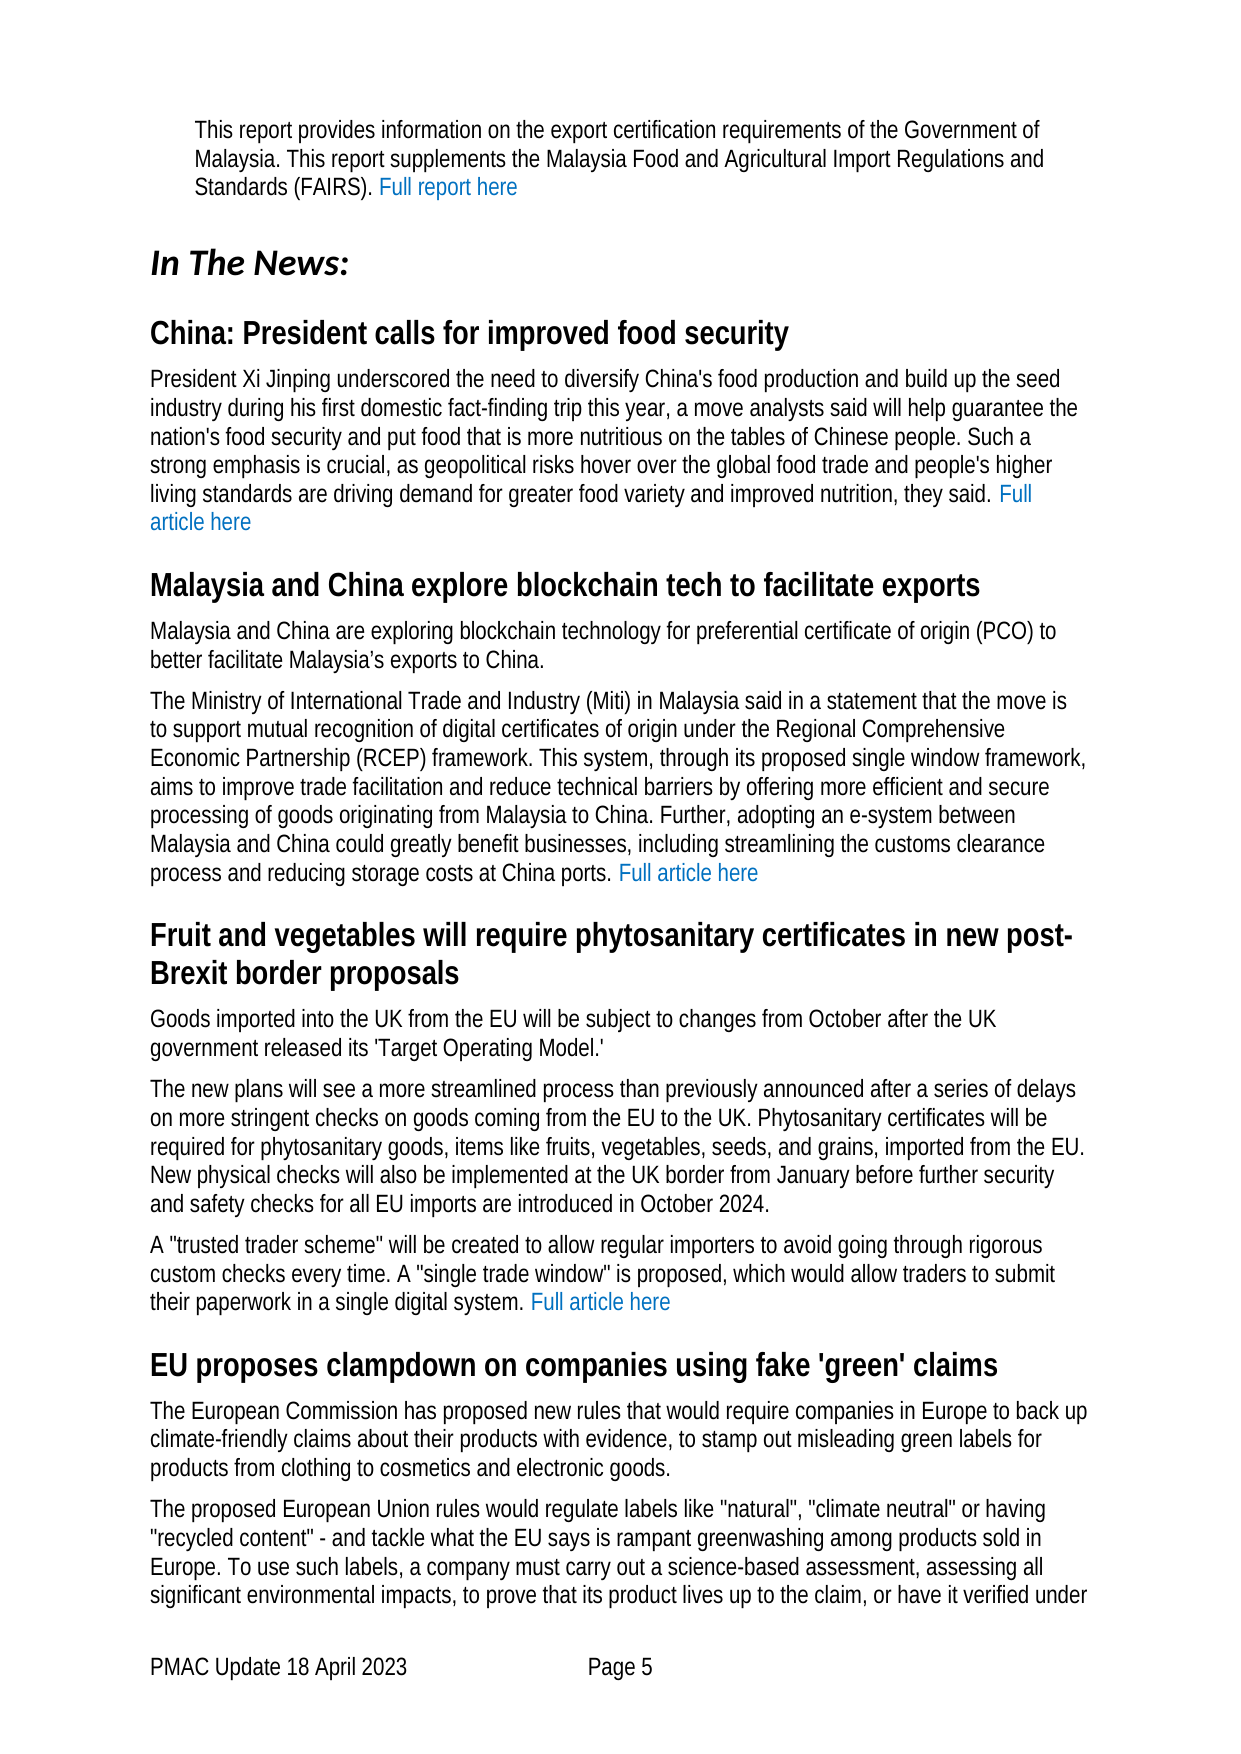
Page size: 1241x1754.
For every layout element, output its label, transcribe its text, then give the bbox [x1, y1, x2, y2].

text Malaysia and China are exploring blockchain technology for preferential certificate of origin (PCO) to better facilitate Malaysia’s exports to China. [150, 616, 1090, 673]
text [150, 1494, 1090, 1609]
text Goods imported into the UK from the EU will be subject to changes from October after the UK government released its 'Target Operating Model.' [150, 1004, 1090, 1062]
text President Xi Jinping underscored the need to diversify China's food production and build up the seed industry during his first domestic fact-finding trip this year, a move analysts said will help guarantee the nation's food security and put food that is more nutritious on the tables of Chinese people. Such a strong emphasis is crucial, as geopolitical risks hover over the global food trade and people's higher living standards are driving demand for greater food variety and improved nutrition, they said. Full article here [150, 364, 1090, 536]
subtitle In The News: [150, 238, 1090, 284]
subtitle Fruit and vegetables will require phytosanitary certificates in new post-Brexit border proposals [150, 915, 1090, 992]
text The new plans will see a more streamlined process than previously announced after a series of delays on more stringent checks on goods coming from the EU to the UK. Phytosanitary certificates will be required for phytosanitary goods, items like fruits, vegetables, seeds, and grains, imported from the EU. New physical checks will also be implemented at the UK border from January before further security and safety checks for all EU imports are introduced in October 2024. [150, 1074, 1090, 1217]
subtitle China: President calls for improved food security [150, 313, 1090, 352]
text The European Commission has proposed new rules that would require companies in Europe to back up climate-friendly claims about their products with evidence, to stamp out misleading green labels for products from clothing to cosmetics and electronic goods. [150, 1396, 1090, 1482]
text The Ministry of International Trade and Industry (Miti) in Malaysia said in a statement that the move is to support mutual recognition of digital certificates of origin under the Regional Comprehensive Economic Partnership (RCEP) framework. This system, through its proposed single window framework, aims to improve trade facilitation and reduce technical barriers by offering more efficient and secure processing of goods originating from Malaysia to China. Further, adopting an e-system between Malaysia and China could greatly benefit businesses, including streamlining the customs clearance process and reducing storage costs at China ports. Full article here [150, 686, 1090, 886]
subtitle EU proposes clampdown on companies using fake 'green' claims [150, 1345, 1090, 1383]
text A "trusted trader scheme" will be created to allow regular importers to avoid going through rigorous custom checks every time. A "single trade window" is proposed, which would allow traders to submit their paperwork in a single digital system. Full article here [150, 1230, 1090, 1316]
list This report provides information on the export certification requirements of the Government of Malaysia. This report supplements the Malaysia Food and Agricultural Import Regulations and Standards (FAIRS). Full report here [194, 115, 1090, 201]
subtitle Malaysia and China explore blockchain tech to facilitate exports [150, 565, 1090, 603]
